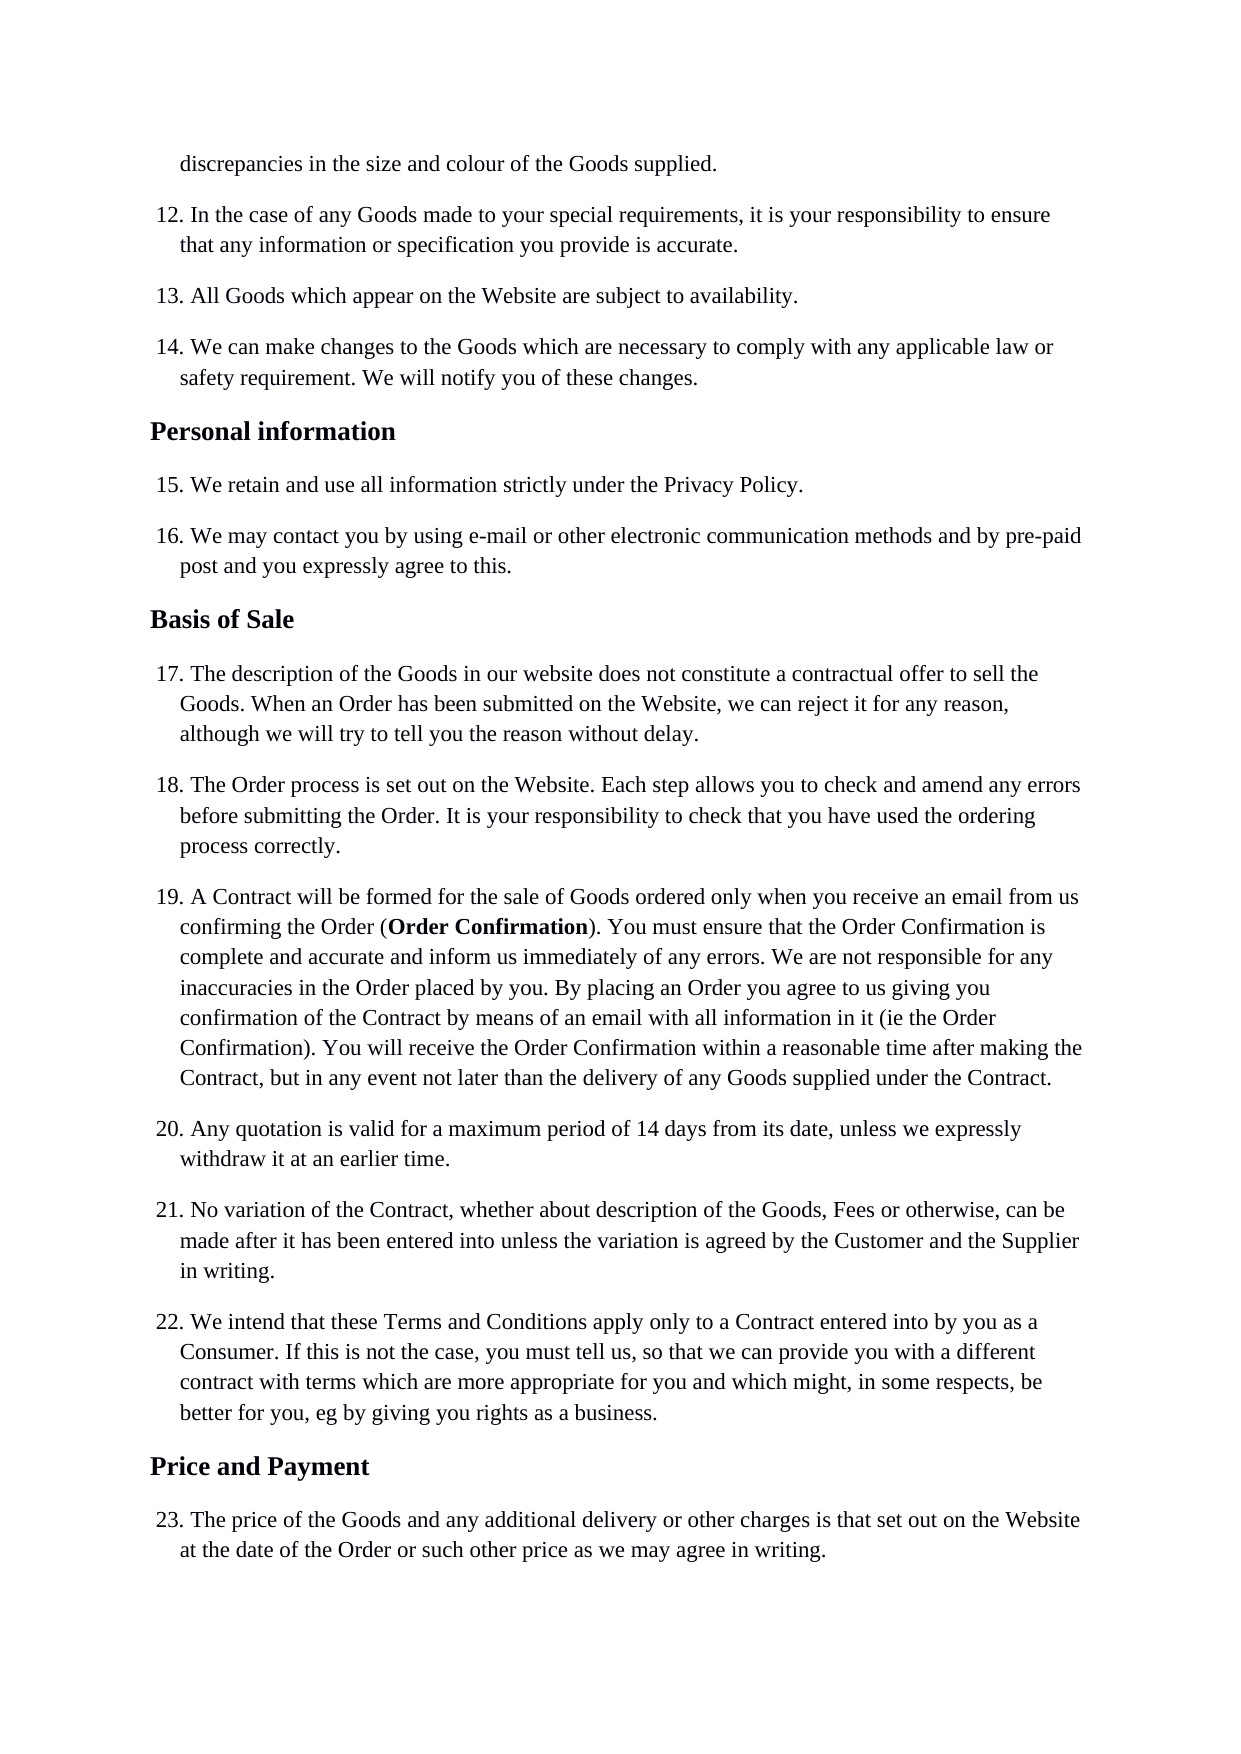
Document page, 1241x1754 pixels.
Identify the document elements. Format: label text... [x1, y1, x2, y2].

list We may contact you by using e-mail or other electronic communication methods and by pre-paid post and you expressly agree to this. [150, 522, 1090, 579]
list We can make changes to the Goods which are necessary to comply with any applicable law or safety requirement. We will notify you of these changes. [150, 333, 1090, 390]
list The Order process is set out on the Website. Each step allows you to check and amend any errors before submitting the Order. It is your responsibility to check that you have used the ordering process correctly. [150, 771, 1090, 858]
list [150, 150, 1090, 176]
list In the case of any Goods made to your special requirements, it is your responsibility to ensure that any information or specification you provide is accurate. [150, 201, 1090, 258]
list No variation of the Contract, whether about description of the Goods, Fees or otherwise, can be made after it has been entered into unless the variation is agreed by the Customer and the Supplier in writing. [150, 1196, 1090, 1283]
list All Goods which appear on the Website are subject to availability. [150, 282, 1090, 309]
subtitle Personal information [150, 414, 1090, 446]
subtitle Price and Payment [150, 1449, 1090, 1481]
list The description of the Goods in our website does not constitute a contractual offer to sell the Goods. When an Order has been submitted on the Website, we can reject it for any reason, although we will try to tell you the reason without delay. [150, 660, 1090, 747]
list A Contract will be formed for the sale of Goods ordered only when you receive an email from us confirming the Order (Order Confirmation). You must ensure that the Order Confirmation is complete and accurate and inform us immediately of any errors. We are not responsible for any inaccuracies in the Order placed by you. By placing an Order you agree to us giving you confirmation of the Contract by means of an email with all information in it (ie the Order Confirmation). You will receive the Order Confirmation within a reasonable time after making the Contract, but in any event not later than the delivery of any Goods supplied under the Contract. [150, 883, 1090, 1091]
subtitle Basis of Sale [150, 603, 1090, 634]
list We intend that these Terms and Conditions apply only to a Contract entered into by you as a Consumer. If this is not the case, you must tell us, so that we can provide you with a different contract with terms which are more appropriate for you and which might, in some respects, be better for you, eg by giving you rights as a business. [150, 1308, 1090, 1425]
list We retain and use all information strictly under the Privacy Policy. [150, 471, 1090, 497]
list Any quotation is valid for a maximum period of 14 days from its date, unless we expressly withdraw it at an earlier time. [150, 1115, 1090, 1172]
list The price of the Goods and any additional delivery or other charges is that set out on the Website at the date of the Order or such other price as we may agree in writing. [150, 1506, 1090, 1563]
